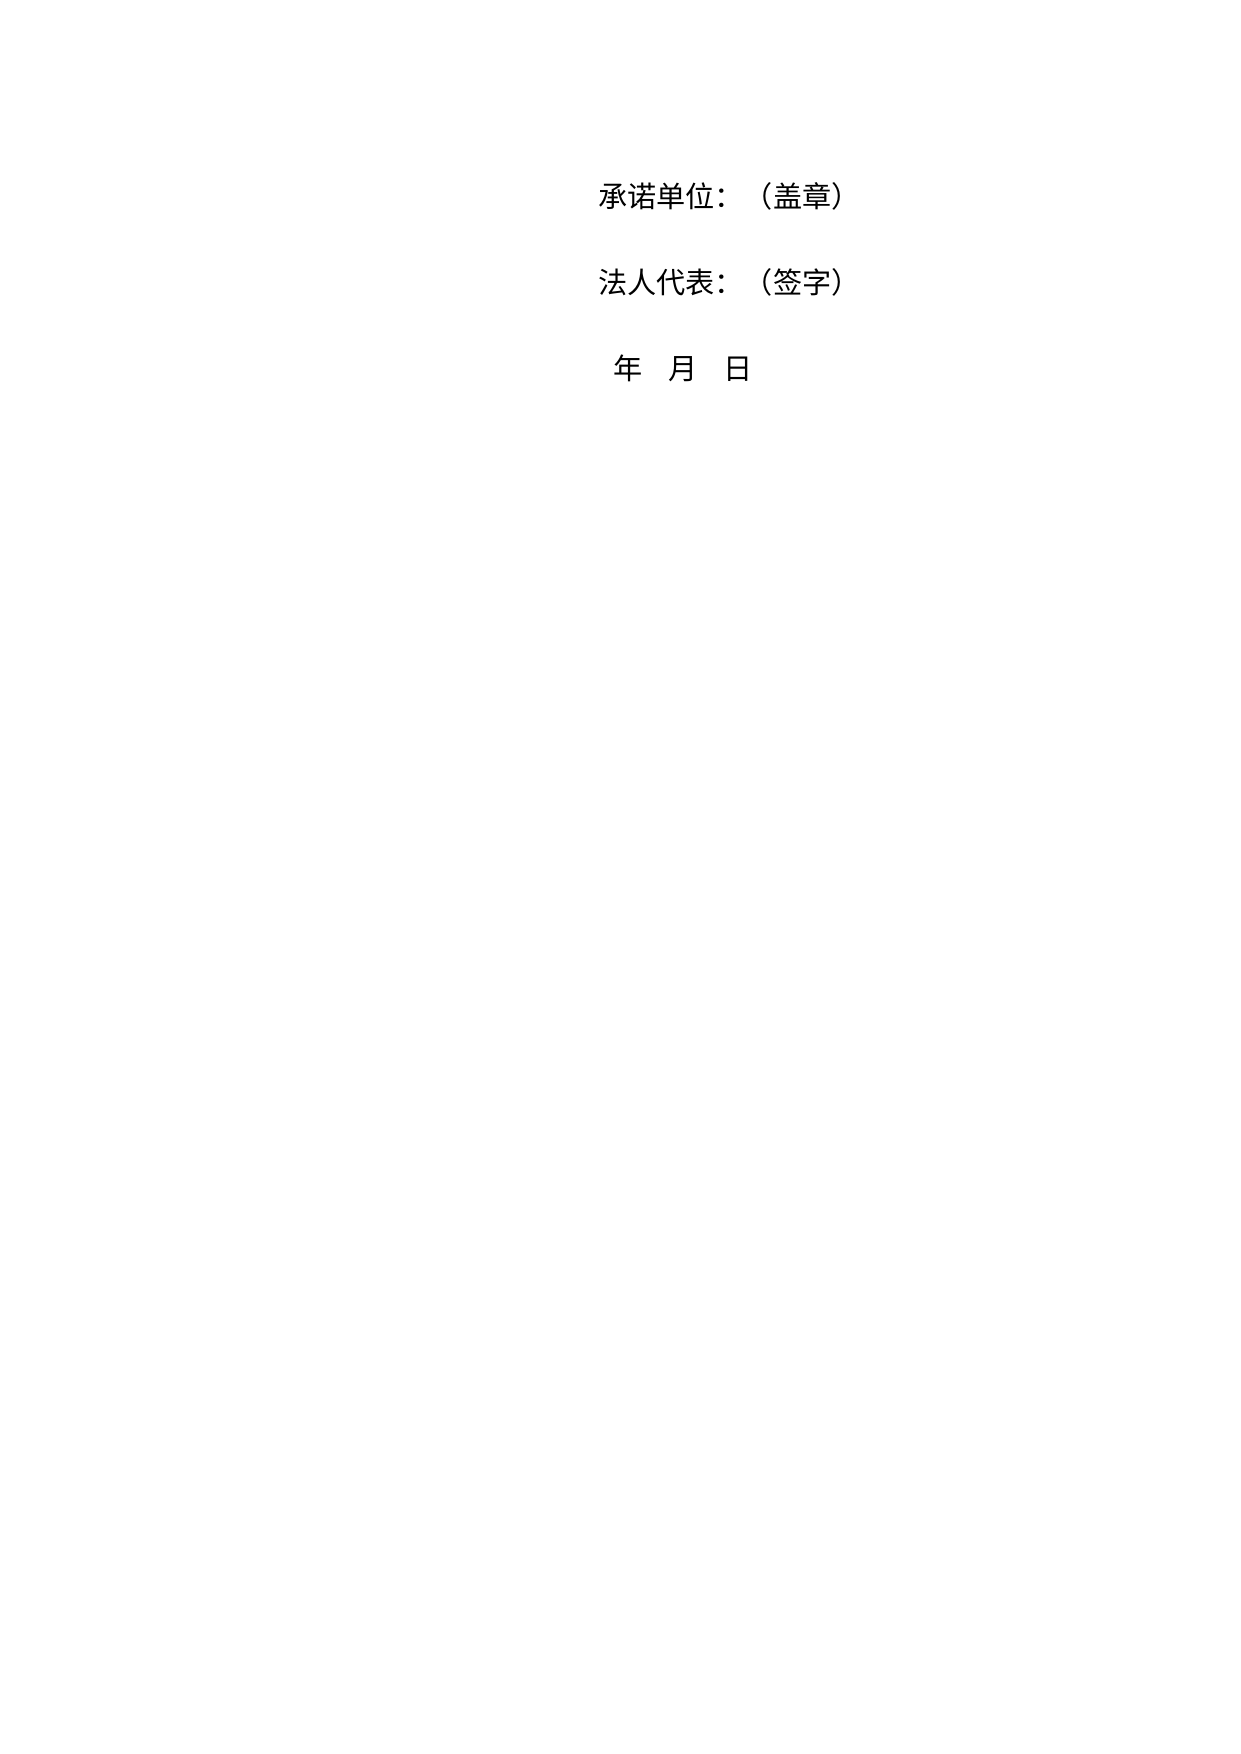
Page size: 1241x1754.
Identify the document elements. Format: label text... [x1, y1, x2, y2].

text 年 月 日 [187, 334, 1053, 399]
text 承诺单位：（盖章） [187, 162, 1053, 227]
text 法人代表：（签字） [187, 248, 1053, 313]
